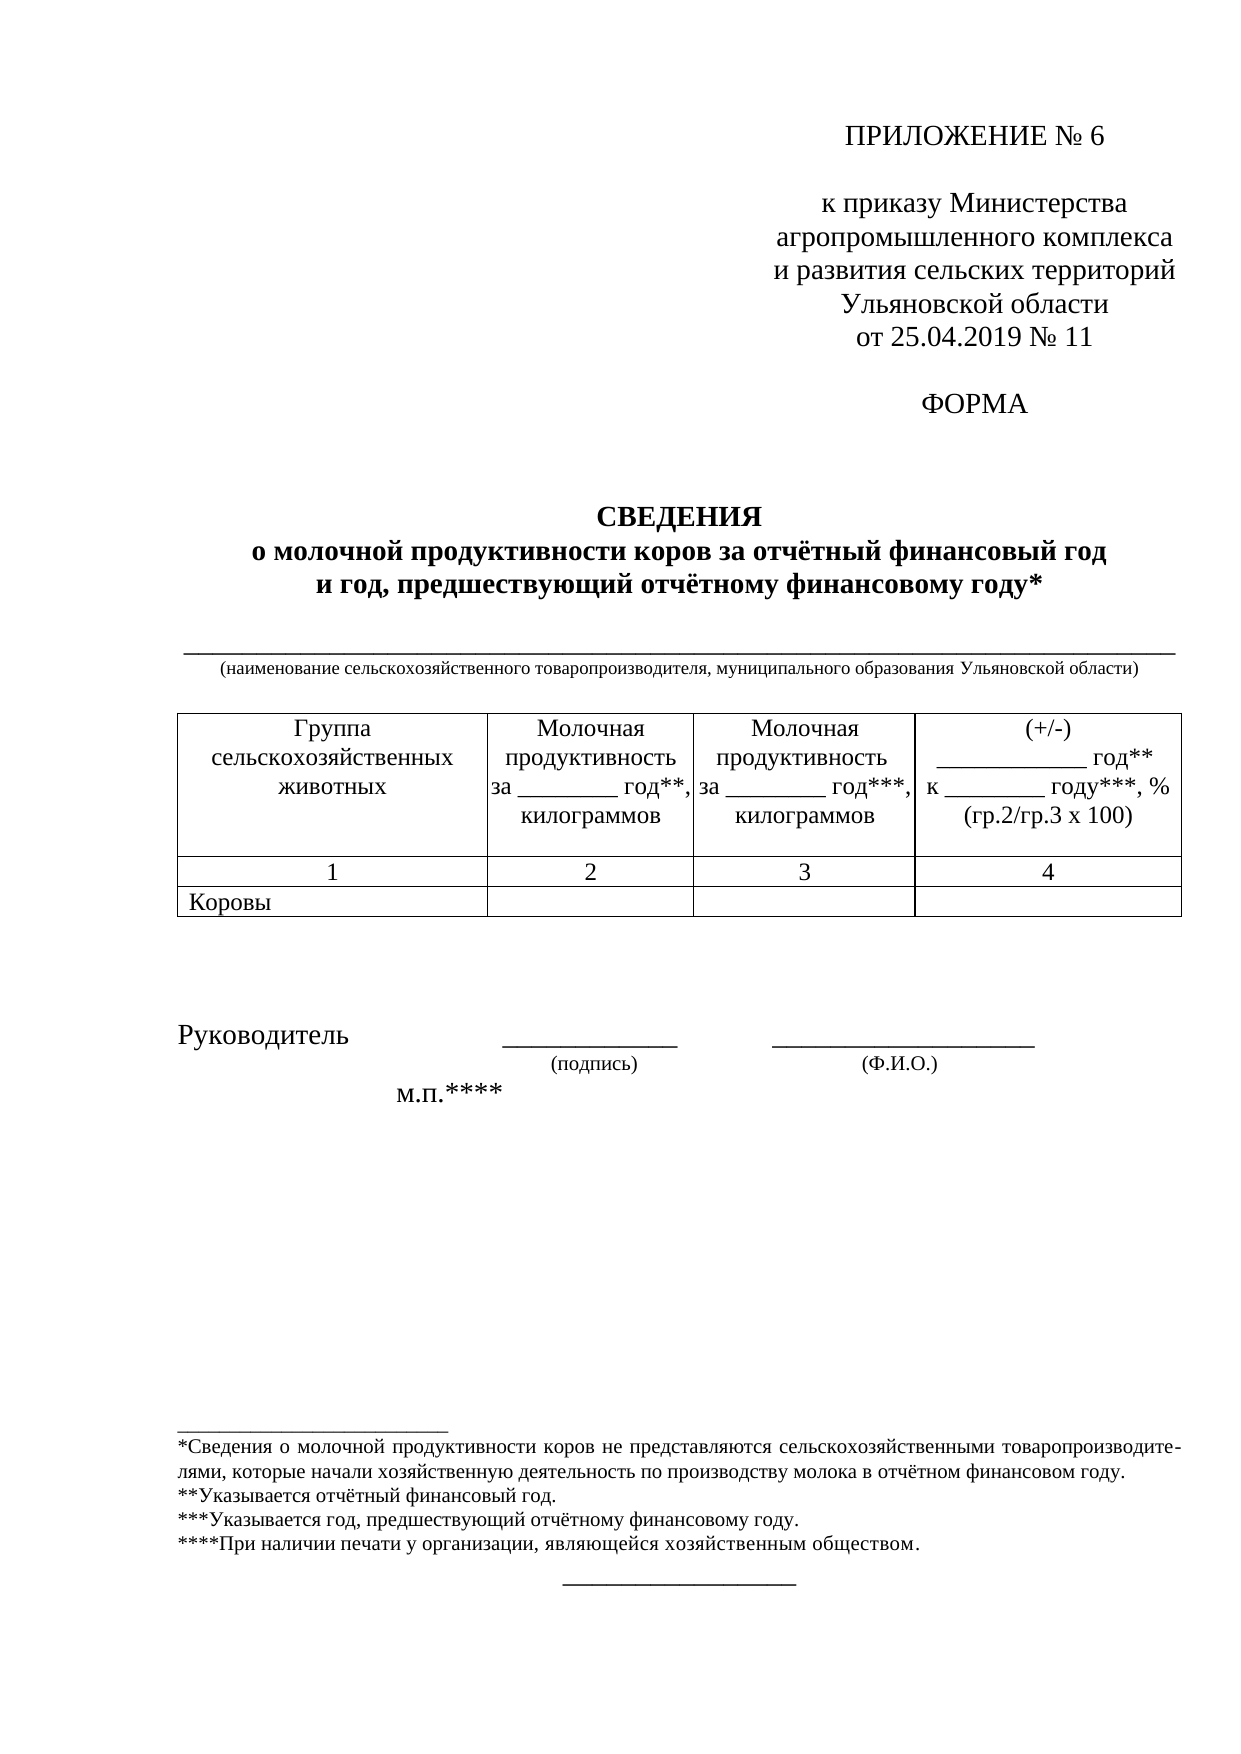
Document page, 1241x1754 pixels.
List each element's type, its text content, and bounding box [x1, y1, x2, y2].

text м.п.**** [177, 1075, 1181, 1108]
text __________________________ [177, 1410, 1181, 1434]
text ПРИЛОЖЕНИЕ № 6 [768, 118, 1181, 152]
text от 25.04.2019 № 11 [768, 319, 1181, 353]
text ФОРМА [768, 386, 1181, 420]
text и развития сельских территорий Ульяновской области [768, 252, 1181, 319]
text Руководитель ____________ __________________ [177, 1017, 1181, 1051]
text **Указывается отчётный финансовый год. [177, 1483, 1181, 1507]
table_cell 4 [916, 857, 1181, 886]
text к приказу Министерства [768, 185, 1181, 219]
table_cell 3 [694, 857, 914, 886]
table_cell [916, 887, 1181, 916]
table_cell [694, 887, 914, 916]
text (подпись) (Ф.И.О.) [473, 1051, 1181, 1075]
table_cell [488, 887, 693, 916]
table_cell 2 [488, 857, 693, 886]
text *Сведения о молочной продуктивности коров не представляются сельскохозяйственными товаропроизводителями, которые начали хозяйственную деятельность по производству молока в отчётном финансовом году. [177, 1434, 1181, 1483]
table_cell 1 [178, 857, 487, 886]
text ________________ [177, 1555, 1181, 1588]
text СВЕДЕНИЯ [177, 499, 1181, 533]
text и год, предшествующий отчётному финансовому году* [177, 566, 1181, 600]
table_cell Коровы [178, 887, 487, 916]
table_header Молочная продуктивность за ________ год**, килограммов [488, 714, 693, 856]
text ____________________________________________________________________ [177, 624, 1181, 657]
text агропромышленного комплекса [768, 219, 1181, 252]
text о молочной продуктивности коров за отчётный финансовый год [177, 533, 1181, 566]
table_header Молочная продуктивность за ________ год***, килограммов [694, 714, 914, 856]
text ****При наличии печати у организации, являющейся хозяйственным обществом. [177, 1531, 1181, 1555]
text ***Указывается год, предшествующий отчётному финансовому году. [177, 1507, 1181, 1531]
table_header (+/-) ____________ год** к ________ году***, % (гр.2/гр.3 х 100) [916, 714, 1181, 856]
text (наименование сельскохозяйственного товаропроизводителя, муниципального образования Ульяновской области) [177, 657, 1181, 679]
table_header Группа сельскохозяйственных животных [178, 714, 487, 856]
